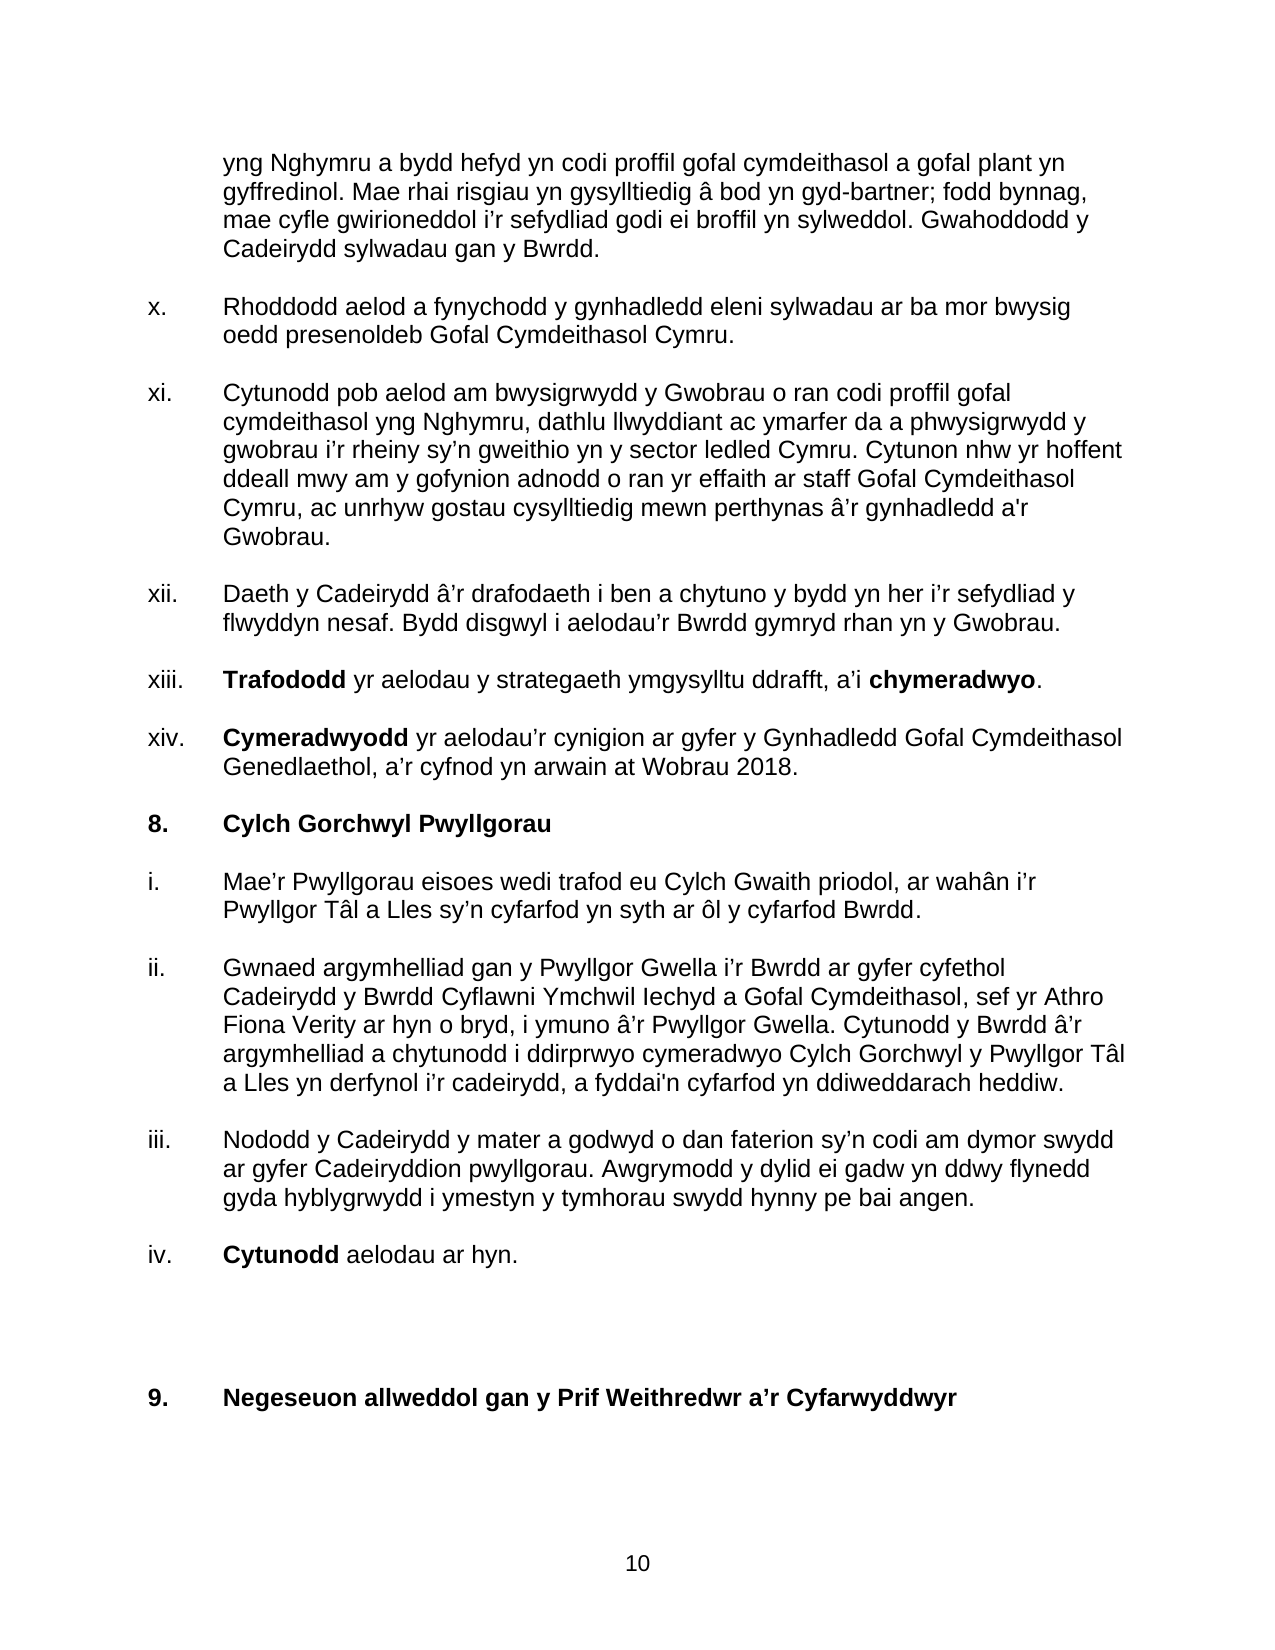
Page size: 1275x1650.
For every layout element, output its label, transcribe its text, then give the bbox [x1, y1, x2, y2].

text x. Rhoddodd aelod a fynychodd y gynhadledd eleni sylwadau ar ba mor bwysig oedd presenoldeb Gofal Cymdeithasol Cymru. [148, 291, 1127, 349]
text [148, 148, 1127, 263]
text xii. Daeth y Cadeirydd â’r drafodaeth i ben a chytuno y bydd yn her i’r sefydliad y flwyddyn nesaf. Bydd disgwyl i aelodau’r Bwrdd gymryd rhan yn y Gwobrau. [148, 579, 1127, 636]
text xi. Cytunodd pob aelod am bwysigrwydd y Gwobrau o ran codi proffil gofal cymdeithasol yng Nghymru, dathlu llwyddiant ac ymarfer da a phwysigrwydd y gwobrau i’r rheiny sy’n gweithio yn y sector ledled Cymru. Cytunon nhw yr hoffent ddeall mwy am y gofynion adnodd o ran yr effaith ar staff Gofal Cymdeithasol Cymru, ac unrhyw gostau cysylltiedig mewn perthynas â’r gynhadledd a'r Gwobrau. [148, 378, 1127, 550]
text ii. Gwnaed argymhelliad gan y Pwyllgor Gwella i’r Bwrdd ar gyfer cyfethol Cadeirydd y Bwrdd Cyflawni Ymchwil Iechyd a Gofal Cymdeithasol, sef yr Athro Fiona Verity ar hyn o bryd, i ymuno â’r Pwyllgor Gwella. Cytunodd y Bwrdd â’r argymhelliad a chytunodd i ddirprwyo cymeradwyo Cylch Gorchwyl y Pwyllgor Tâl a Lles yn derfynol i’r cadeirydd, a fyddai'n cyfarfod yn ddiweddarach heddiw. [148, 953, 1127, 1096]
text xiii. Trafododd yr aelodau y strategaeth ymgysylltu ddrafft, a’i chymeradwyo. [148, 665, 1127, 694]
text iii. Nododd y Cadeirydd y mater a godwyd o dan faterion sy’n codi am dymor swydd ar gyfer Cadeiryddion pwyllgorau. Awgrymodd y dylid ei gadw yn ddwy flynedd gyda hyblygrwydd i ymestyn y tymhorau swydd hynny pe bai angen. [148, 1125, 1127, 1211]
text i. Mae’r Pwyllgorau eisoes wedi trafod eu Cylch Gwaith priodol, ar wahân i’r Pwyllgor Tâl a Lles sy’n cyfarfod yn syth ar ôl y cyfarfod Bwrdd. [148, 866, 1127, 924]
text 9. Negeseuon allweddol gan y Prif Weithredwr a’r Cyfarwyddwyr [148, 1383, 1127, 1412]
text 8. Cylch Gorchwyl Pwyllgorau [148, 809, 1127, 838]
text iv. Cytunodd aelodau ar hyn. [148, 1240, 1127, 1269]
text xiv. Cymeradwyodd yr aelodau’r cynigion ar gyfer y Gynhadledd Gofal Cymdeithasol Genedlaethol, a’r cyfnod yn arwain at Wobrau 2018. [148, 723, 1127, 780]
